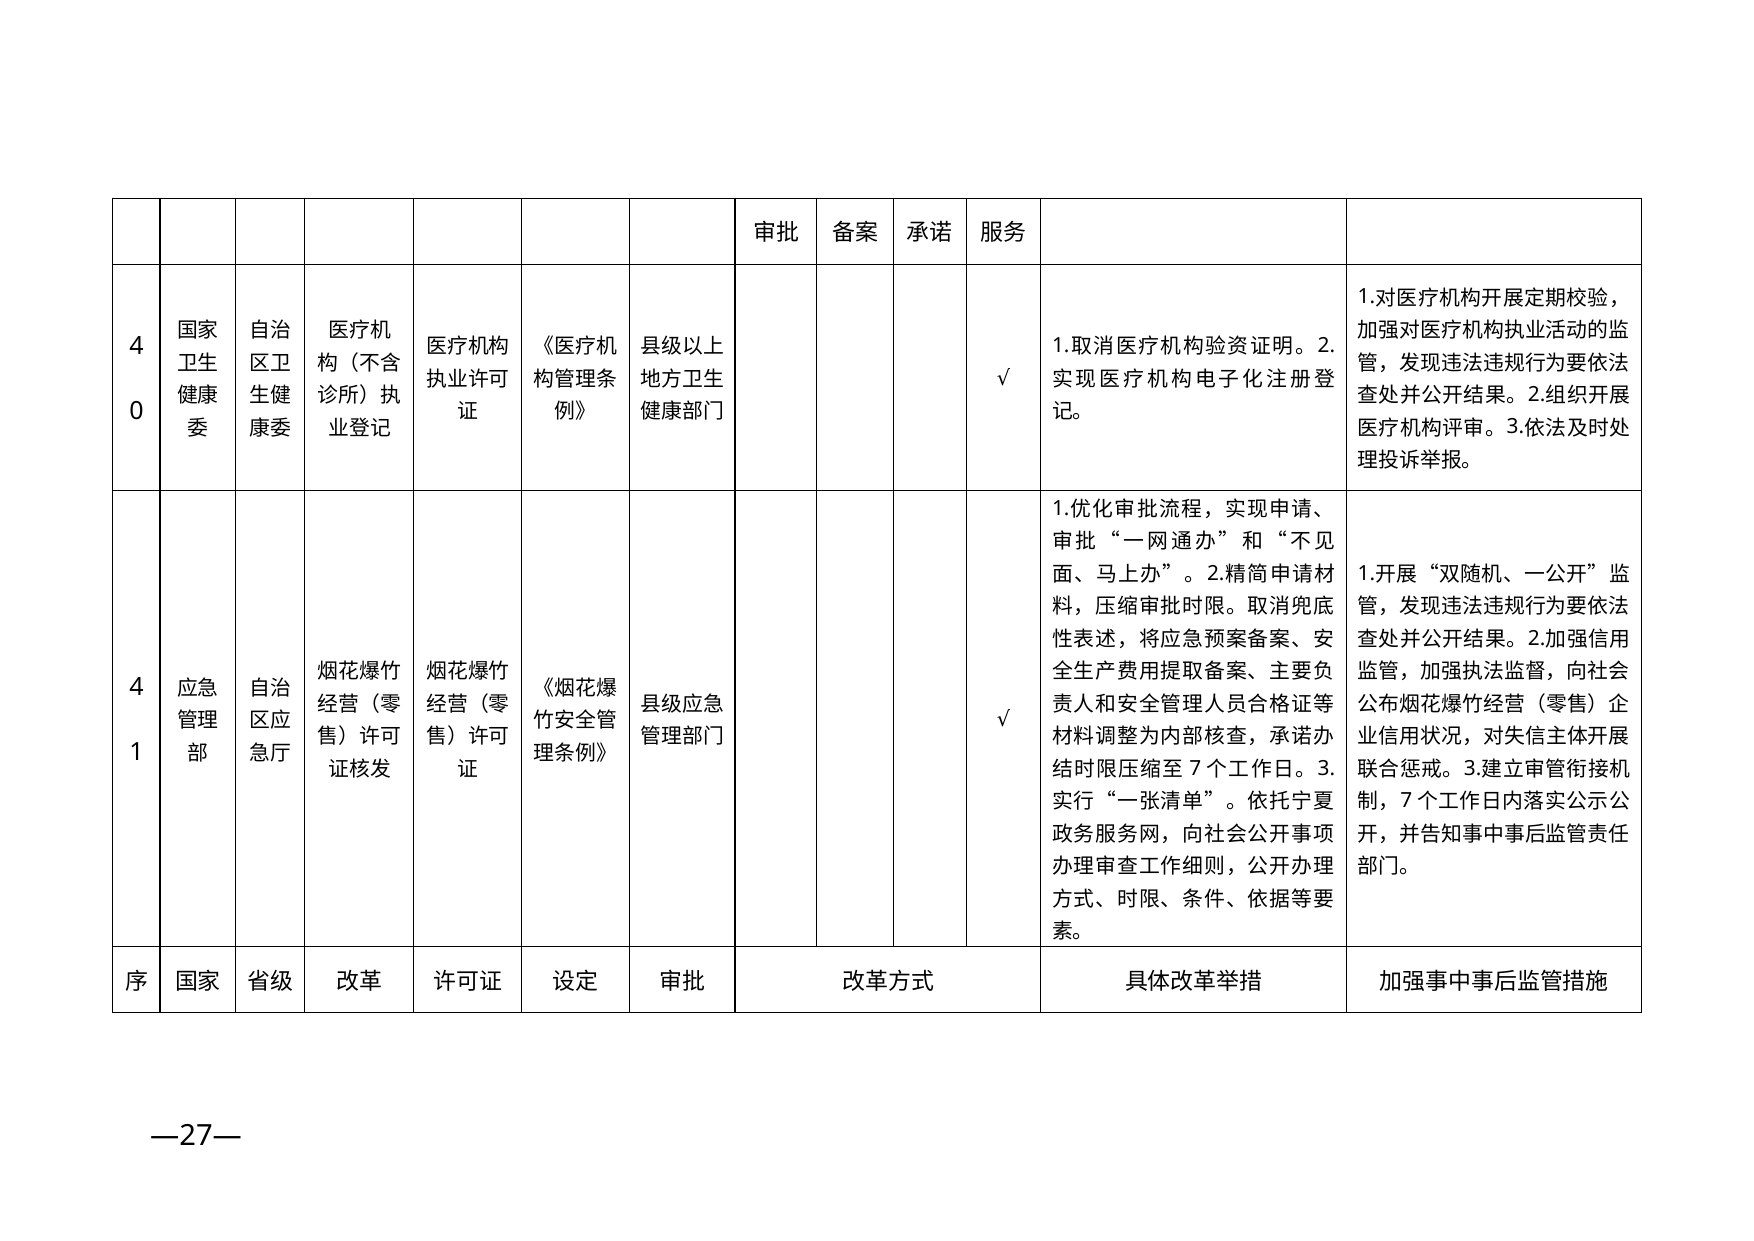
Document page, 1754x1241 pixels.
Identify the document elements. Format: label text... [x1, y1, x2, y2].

table_cell 审批 改为 备案 [817, 199, 893, 263]
table_cell 设定 依据 [522, 947, 629, 1012]
table_cell 1.对医疗机构开展定期校验，加强对医疗机构执业活动的监管，发现违法违规行为要依法查处并公开结果。2.组织开展医疗机构评审。3.依法及时处理投诉举报。 [1347, 265, 1641, 490]
table_cell [736, 265, 816, 490]
table_cell 国家主管部门 [161, 947, 235, 1012]
table_cell 1.开展“双随机、一公开”监管，发现违法违规行为要依法查处并公开结果。2.加强信用监管，加强执法监督，向社会公布烟花爆竹经营（零售）企业信用状况，对失信主体开展联合惩戒。3.建立审管衔接机制，7个工作日内落实公示公开，并告知事中事后监管责任部门。 [1347, 491, 1641, 946]
table_cell [894, 491, 966, 946]
table_cell 自治区卫生健康委 [236, 265, 304, 490]
table_cell 1.取消医疗机构验资证明。2.实现医疗机构电子化注册登记。 [1041, 265, 1346, 490]
table_cell 具体改革举措 [1041, 947, 1346, 1012]
table_cell 改革方式 [736, 947, 1040, 1012]
table_cell 应急管理部 [161, 491, 235, 946]
table_cell 医疗机 构（不含诊所）执业登记 [305, 265, 413, 490]
table_cell 县级以上地方卫生健康部门 [630, 265, 734, 490]
table_cell [736, 491, 816, 946]
table_cell 序号 [113, 947, 159, 1012]
table_cell 《烟花爆竹安全管理条例》 [522, 491, 629, 946]
table_cell 《医疗机构管理条例》 [522, 265, 629, 490]
table_cell 改革 事项 [305, 947, 413, 1012]
table_cell √ [967, 265, 1040, 490]
table_cell 实行 告知 承诺 [894, 199, 966, 263]
table_cell 加强事中事后监管措施 [1347, 947, 1641, 1012]
table_cell √ [967, 491, 1040, 946]
table_cell 烟花爆竹经营（零售）许可证 [414, 491, 521, 946]
table_cell 烟花爆竹经营（零售）许可证核发 [305, 491, 413, 946]
table_cell [894, 265, 966, 490]
table_cell 省级主管部门 [236, 947, 304, 1012]
table_cell 许可证件名称 [414, 947, 521, 1012]
table_cell 40 [113, 265, 159, 490]
table_cell 41 [113, 491, 159, 946]
table_cell [817, 265, 893, 490]
table_cell 1.优化审批流程，实现申请、审批“一网通办”和“不见面、马上办”。2.精简申请材料，压缩审批时限。取消兜底性表述，将应急预案备案、安全生产费用提取备案、主要负责人和安全管理人员合格证等材料调整为内部核查，承诺办结时限压缩至7个工作日。3.实行“一张清单”。依托宁夏政务服务网，向社会公开事项办理审查工作细则，公开办理方式、时限、条件、依据等要素。 [1041, 491, 1346, 946]
table_cell 直接 取消 审批 [736, 199, 816, 263]
table_cell [817, 491, 893, 946]
table_cell 医疗机构执业许可证 [414, 265, 521, 490]
table_cell 优化 审批 服务 [967, 199, 1040, 263]
table_cell 国家卫生 健康委 [161, 265, 235, 490]
table_cell 审批 层级和 部门 [630, 947, 734, 1012]
table_cell 自治区应急厅 [236, 491, 304, 946]
table_cell 县级应急管理部门 [630, 491, 734, 946]
